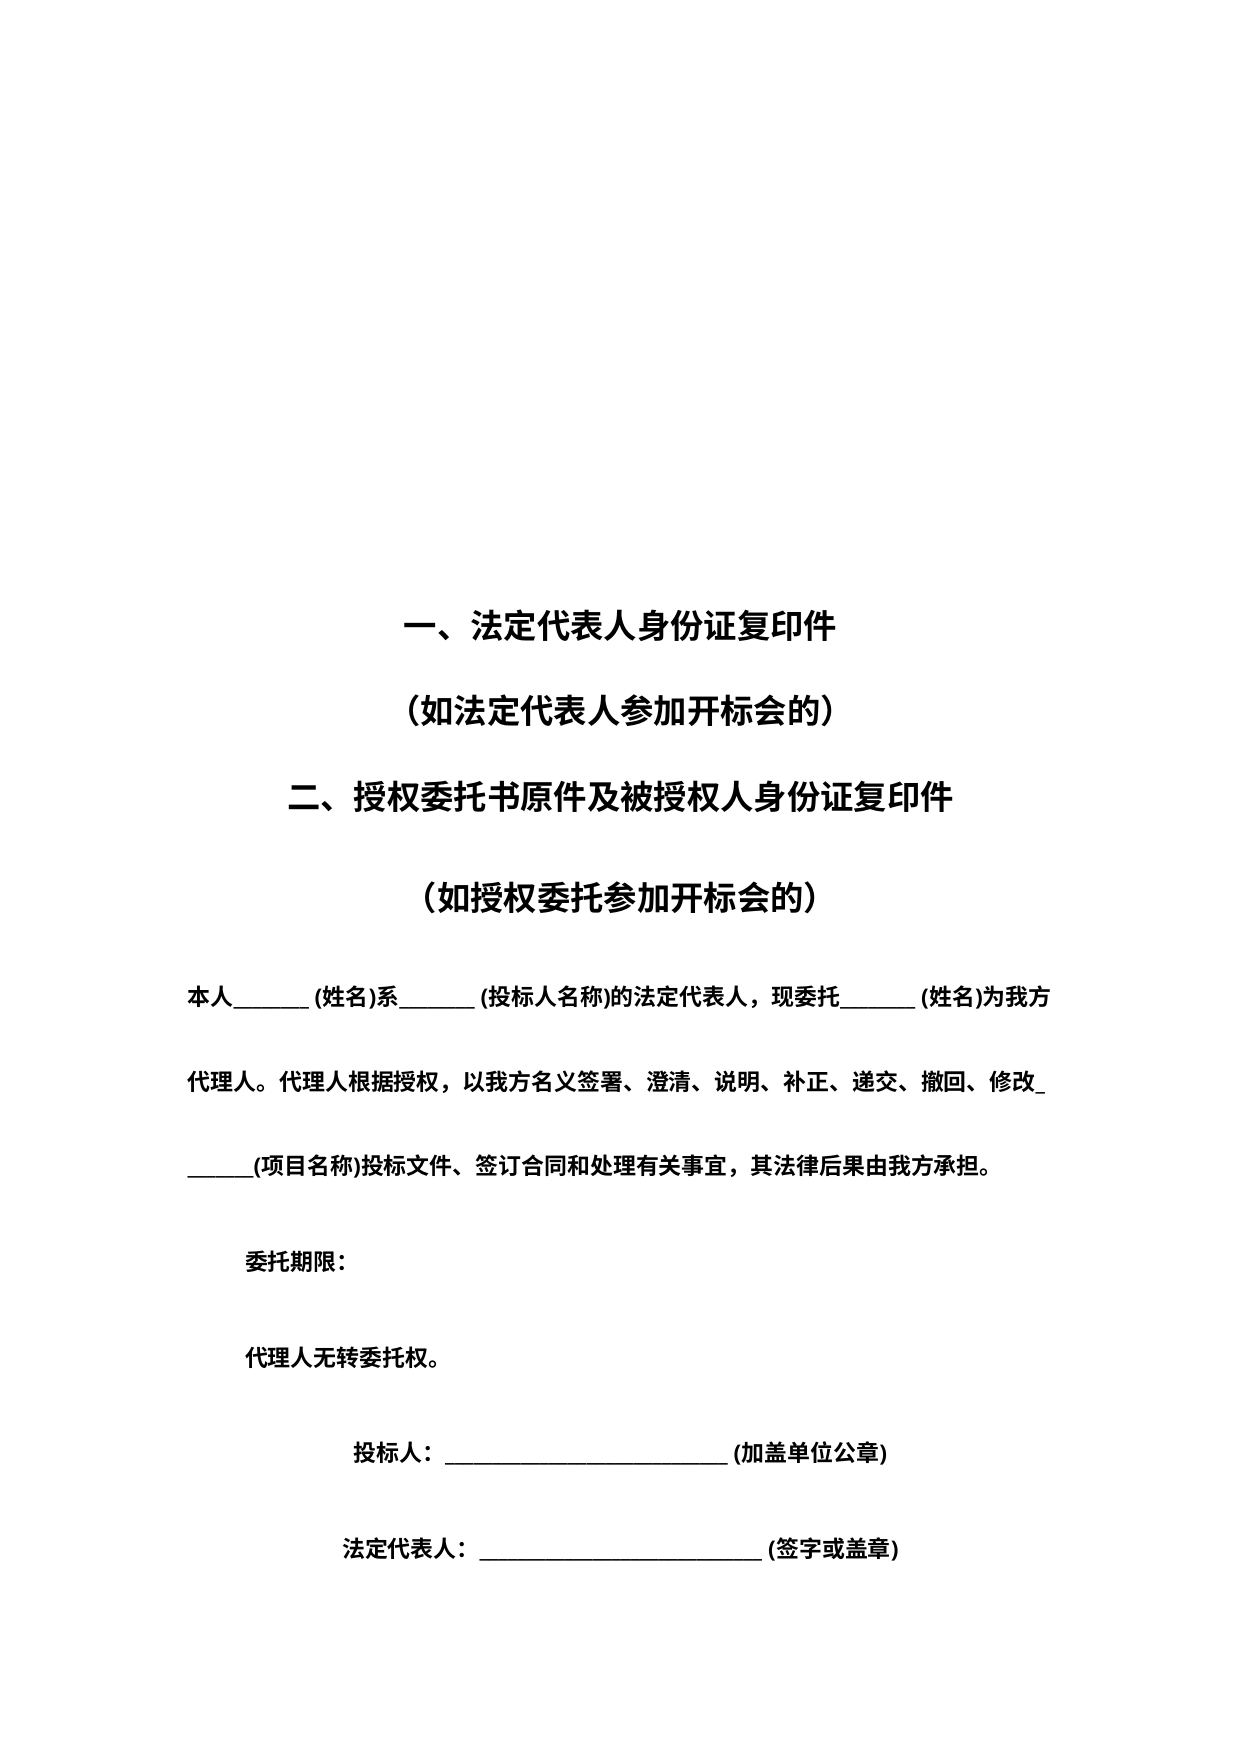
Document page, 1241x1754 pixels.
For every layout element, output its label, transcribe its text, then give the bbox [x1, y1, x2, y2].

text （如法定代表人参加开标会的） [187, 677, 1053, 742]
text 一、法定代表人身份证复印件 [187, 591, 1053, 656]
text 代理人无转委托权。 [187, 1324, 1053, 1389]
text 委托期限： [187, 1228, 1053, 1293]
text 二、授权委托书原件及被授权人身份证复印件 [187, 763, 1053, 828]
text （如授权委托参加开标会的） [187, 863, 1053, 928]
text 本人________ (姓名)系________ (投标人名称)的法定代表人，现委托________ (姓名)为我方代理人。代理人根据授权，以我方名义签署、澄清、说明、补正、递交、撤回、修改________(项目名称)投标文件、签订合同和处理有关事宜，其法律后果由我方承担。 [187, 963, 1053, 1197]
text 法定代表人：______________________________ (签字或盖章) [187, 1515, 1053, 1580]
text 投标人：______________________________ (加盖单位公章) [187, 1419, 1053, 1484]
